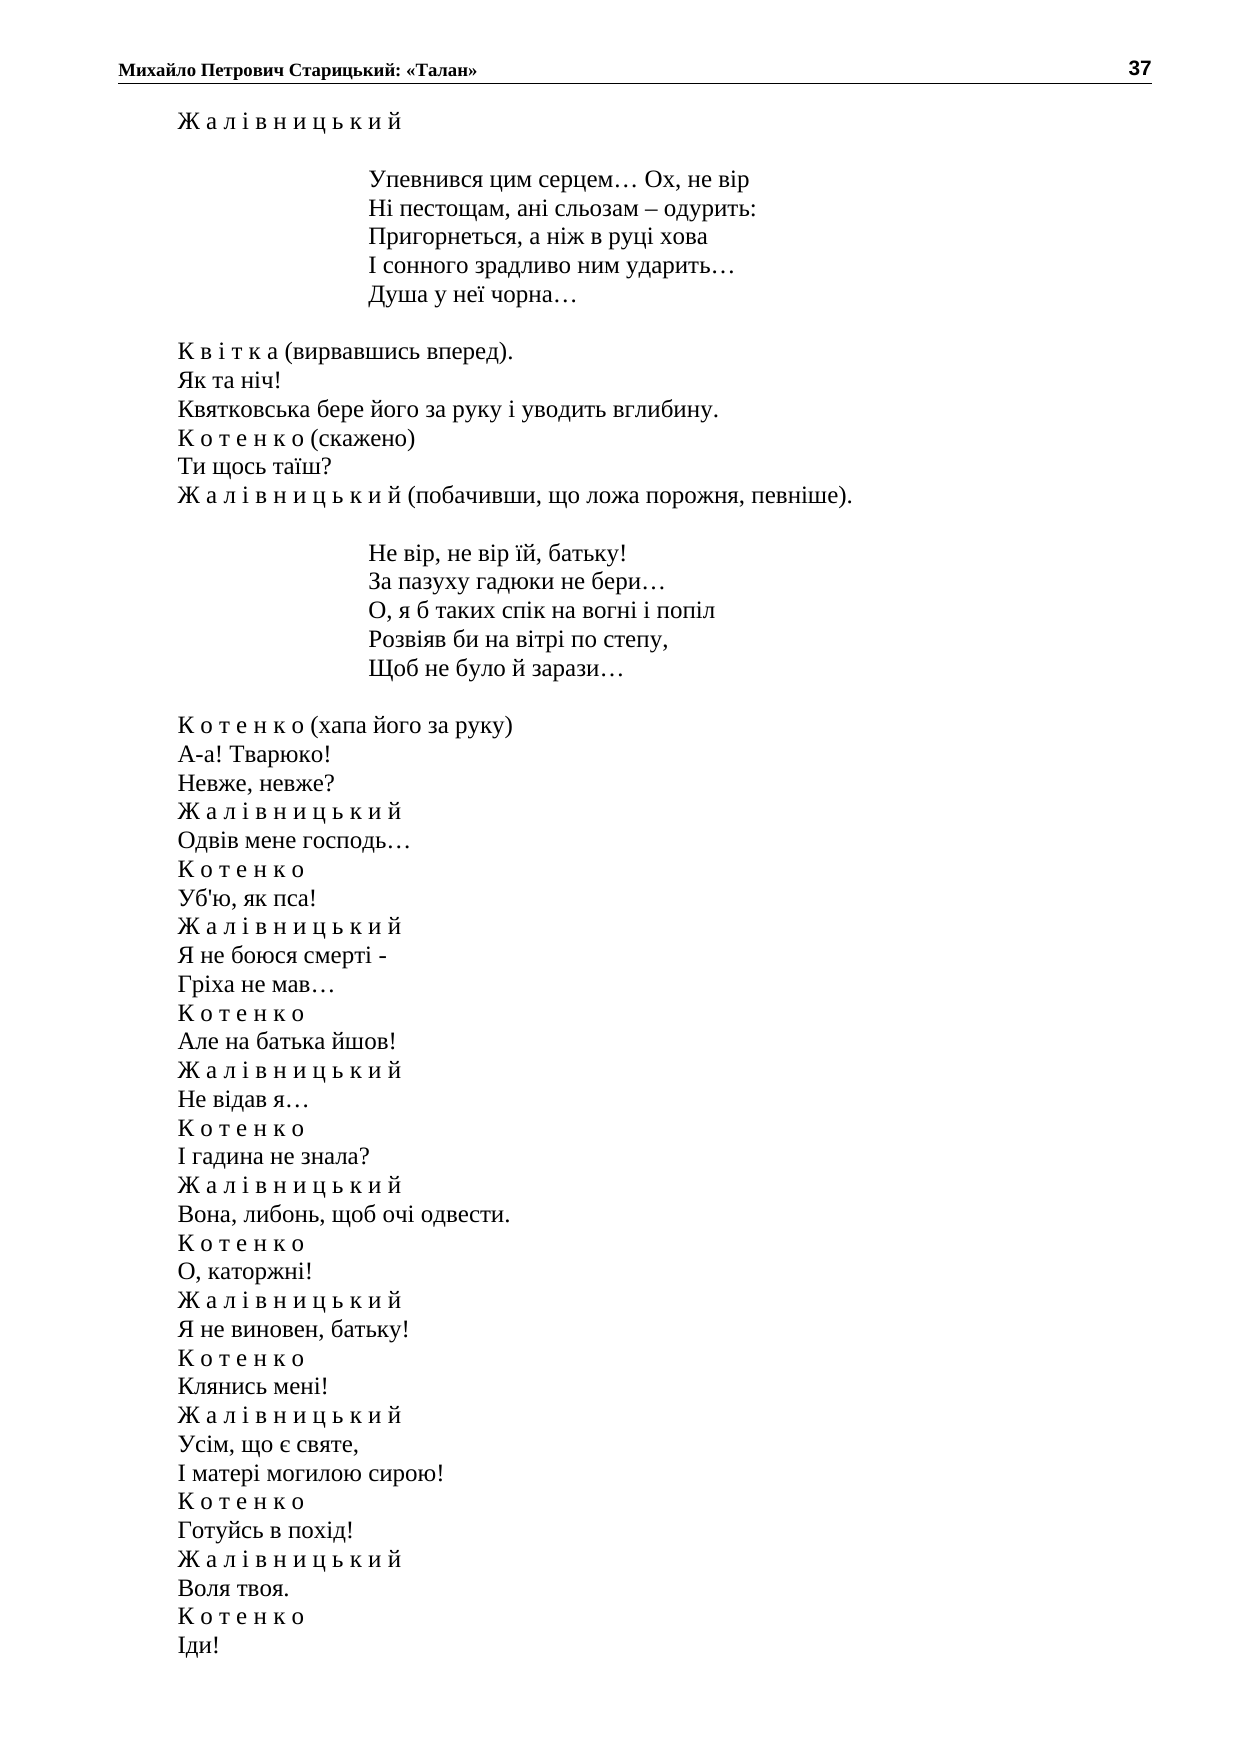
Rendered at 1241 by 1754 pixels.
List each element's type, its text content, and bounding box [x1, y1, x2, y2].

text Ти щось таїш? [118, 451, 1152, 480]
text Вона, либонь, щоб очi одвести. [118, 1199, 1152, 1228]
text I матерi могилою сирою! [118, 1458, 1152, 1486]
text Невже, невже? [118, 768, 1152, 796]
text Ж а л i в н и ц ь к и й [118, 911, 1152, 940]
text Ж а л i в н и ц ь к и й [118, 1544, 1152, 1573]
text Щоб не було й зарази… [326, 653, 1089, 681]
text Ж а л i в н и ц ь к и й [118, 106, 1152, 135]
text Не вiдав я… [118, 1084, 1152, 1113]
text Упевнився цим серцем… Ох, не вiр [326, 164, 1089, 193]
text Ж а л i в н и ц ь к и й [118, 1170, 1152, 1199]
text Не вiр, не вiр їй, батьку! [326, 538, 1089, 566]
text I гадина не знала? [118, 1141, 1152, 1170]
text Воля твоя. [118, 1573, 1152, 1601]
text За пазуху гадюки не бери… [326, 566, 1089, 595]
text К о т е н к о [118, 1228, 1152, 1256]
text Ж а л i в н и ц ь к и й (побачивши, що ложа порожня, певнiше). [118, 480, 1152, 509]
text О, каторжнi! [118, 1256, 1152, 1285]
text Ж а л i в н и ц ь к и й [118, 1285, 1152, 1314]
text I сонного зрадливо ним ударить… [326, 250, 1089, 279]
text Ж а л i в н и ц ь к и й [118, 796, 1152, 825]
text Уб'ю, як пса! [118, 883, 1152, 911]
text К о т е н к о [118, 854, 1152, 883]
text Готуйсь в похiд! [118, 1515, 1152, 1544]
text Розвiяв би на вiтрi по степу, [326, 624, 1089, 653]
text К о т е н к о [118, 1113, 1152, 1141]
text О, я б таких спiк на вогнi i попiл [326, 595, 1089, 624]
text К о т е н к о [118, 998, 1152, 1026]
text К о т е н к о [118, 1601, 1152, 1630]
text А-а! Тварюко! [118, 739, 1152, 768]
text К в i т к а (вирвавшись вперед). [118, 336, 1152, 365]
text Але на батька йшов! [118, 1026, 1152, 1055]
text Пригорнеться, а нiж в руцi хова [326, 221, 1089, 250]
text Як та нiч! [118, 365, 1152, 394]
text К о т е н к о (хапа його за руку) [118, 710, 1152, 739]
text Ж а л i в н и ц ь к и й [118, 1055, 1152, 1084]
text Усiм, що є святе, [118, 1429, 1152, 1458]
text Я не боюся смертi - [118, 940, 1152, 969]
text Квятковська бере його за руку i уводить вглибину. [118, 394, 1152, 423]
text Нi пестощам, анi сльозам – одурить: [326, 193, 1089, 221]
text Я не виновен, батьку! [118, 1314, 1152, 1343]
text К о т е н к о (скажено) [118, 423, 1152, 451]
text Клянись менi! [118, 1371, 1152, 1400]
text К о т е н к о [118, 1343, 1152, 1371]
text К о т е н к о [118, 1486, 1152, 1515]
text Грiха не мав… [118, 969, 1152, 998]
text Ж а л i в н и ц ь к и й [118, 1400, 1152, 1429]
text Душа у неї чорна… [326, 279, 1089, 308]
text Одвiв мене господь… [118, 825, 1152, 854]
text Iди! [118, 1630, 1152, 1659]
